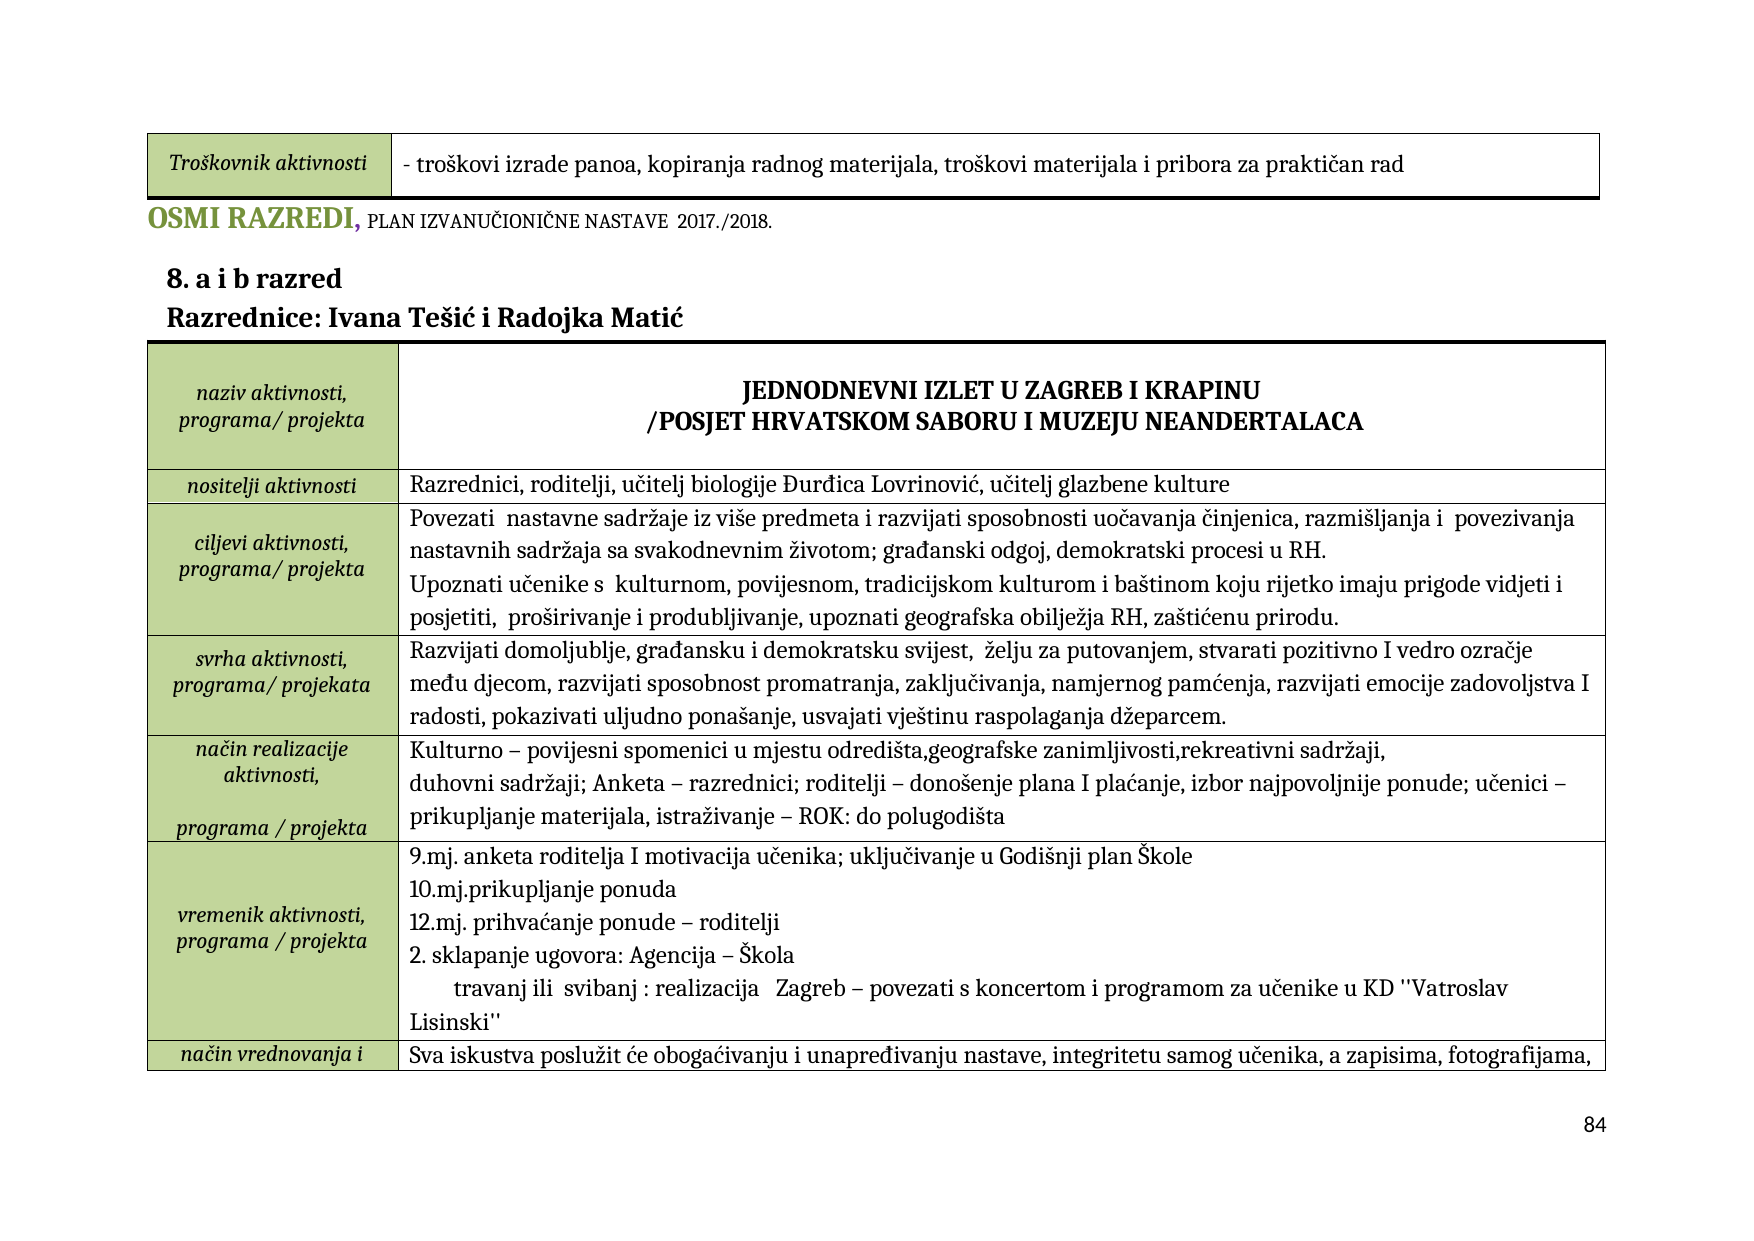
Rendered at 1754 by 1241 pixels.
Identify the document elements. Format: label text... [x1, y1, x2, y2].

table_cell vremenik aktivnosti, programa / projekta [148, 842, 398, 1040]
text 8. a i b razred [166, 262, 1606, 296]
table_cell svrha aktivnosti, programa/ projekata [148, 636, 398, 735]
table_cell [148, 1041, 398, 1070]
table_header naziv aktivnosti, programa/ projekta [148, 344, 398, 469]
text OSMI RAZREDI, PLAN IZVANUČIONIČNE NASTAVE 2017./2018. [148, 200, 1606, 236]
table_cell Kulturno – povijesni spomenici u mjestu odredišta,geografske zanimljivosti,rekreativni sadržaji, duhovni sadržaji; Anketa – razrednici; roditelji – donošenje plana I plaćanje, izbor najpovoljnije ponude; učenici – prikupljanje materijala, istraživanje – ROK: do polugodišta [399, 736, 1605, 841]
table_cell - troškovi izrade panoa, kopiranja radnog materijala, troškovi materijala i pribora za praktičan rad [392, 134, 1599, 196]
table_cell Troškovnik aktivnosti [148, 134, 391, 196]
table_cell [399, 1041, 1605, 1070]
table_cell ciljevi aktivnosti, programa/ projekta [148, 504, 398, 635]
text Razrednice: Ivana Tešić i Radojka Matić [166, 301, 1606, 334]
table_cell 9.mj. anketa roditelja I motivacija učenika; uključivanje u Godišnji plan Škole 10.mj.prikupljanje ponuda 12.mj. prihvaćanje ponude – roditelji 2. sklapanje ugovora: Agencija – Škola travanj ili svibanj : realizacija Zagreb – povezati s koncertom i programom za učenike u KD ''Vatroslav Lisinski'' [399, 842, 1605, 1040]
table_cell Razvijati domoljublje, građansku i demokratsku svijest, želju za putovanjem, stvarati pozitivno I vedro ozračje među djecom, razvijati sposobnost promatranja, zaključivanja, namjernog pamćenja, razvijati emocije zadovoljstva I radosti, pokazivati uljudno ponašanje, usvajati vještinu raspolaganja džeparcem. [399, 636, 1605, 735]
table_cell Povezati nastavne sadržaje iz više predmeta i razvijati sposobnosti uočavanja činjenica, razmišljanja i povezivanja nastavnih sadržaja sa svakodnevnim životom; građanski odgoj, demokratski procesi u RH. Upoznati učenike s kulturnom, povijesnom, tradicijskom kulturom i baštinom koju rijetko imaju prigode vidjeti i posjetiti, proširivanje i produbljivanje, upoznati geografska obilježja RH, zaštićenu prirodu. [399, 504, 1605, 635]
table_cell nositelji aktivnosti [148, 470, 398, 502]
table_header JEDNODNEVNI IZLET U ZAGREB I KRAPINU /POSJET HRVATSKOM SABORU I MUZEJU NEANDERTALACA [399, 344, 1605, 469]
table_cell način realizacije aktivnosti, programa / projekta [148, 736, 398, 841]
table_cell Razrednici, roditelji, učitelj biologije Đurđica Lovrinović, učitelj glazbene kulture [399, 470, 1605, 502]
